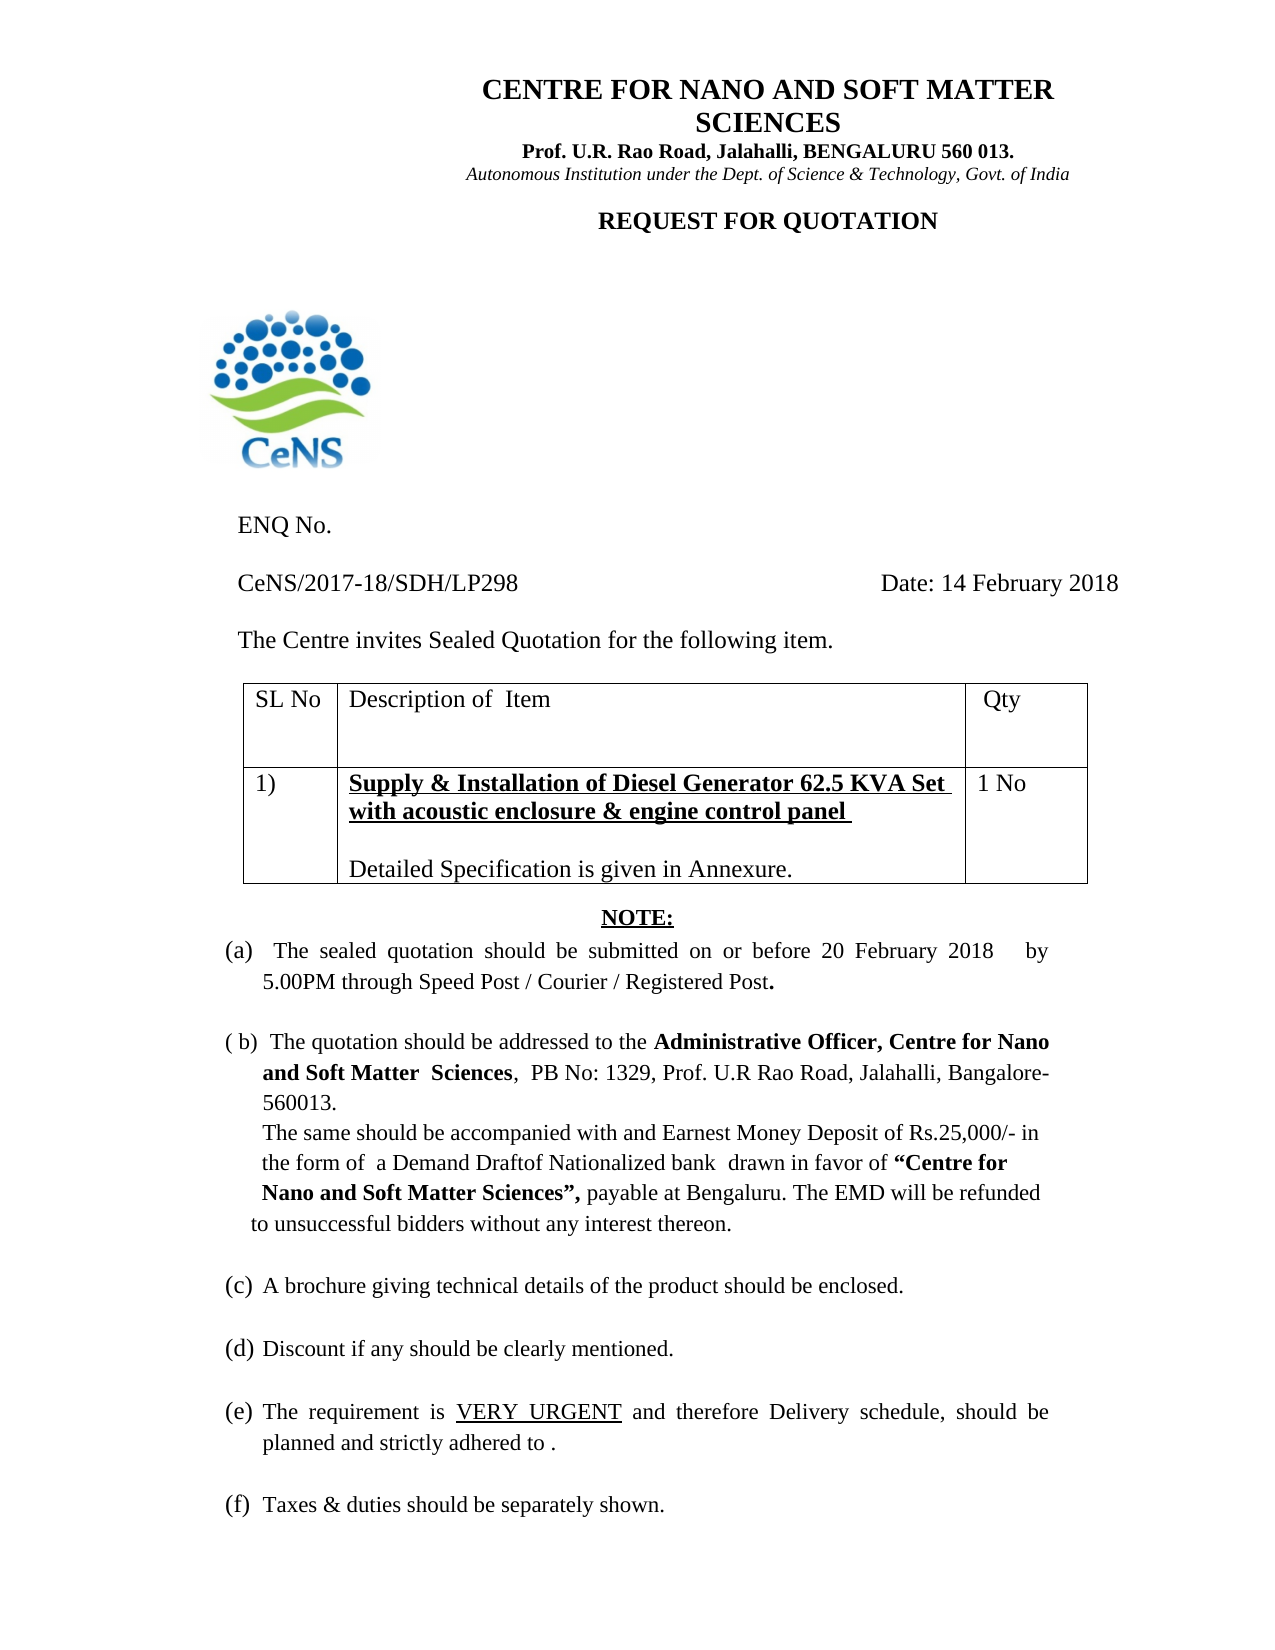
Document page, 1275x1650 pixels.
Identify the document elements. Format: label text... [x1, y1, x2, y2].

text ( b) The quotation should be addressed to the Administrative Officer, Centre for Nano and Soft Matter Sciences, PB No: 1329, Prof. U.R Rao Road, Jalahalli, Bangalore-560013. [225, 1028, 1050, 1115]
text NOTE: [150, 903, 1125, 930]
text Nano and Soft Matter Sciences”, payable at Bengaluru. The EMD will be refunded [187, 1179, 1055, 1206]
picture [211, 328, 369, 452]
list Discount if any should be clearly mentioned. [225, 1333, 1050, 1362]
table_header SL No [244, 684, 337, 767]
list Taxes & duties should be separately shown. [225, 1489, 1050, 1518]
table_cell 1 No [966, 768, 1087, 883]
table_cell Supply & Installation of Diesel Generator 62.5 KVA Set with acoustic enclosure & engine control panel Detailed Specification is given in Annexure. [338, 768, 965, 883]
text The Centre invites Sealed Quotation for the following item. [150, 625, 1125, 654]
table_header Description of Item [338, 684, 965, 767]
list A brochure giving technical details of the product should be enclosed. [225, 1270, 1050, 1299]
list The requirement is VERY URGENT and therefore Delivery schedule, should be planned and strictly adhered to . [225, 1396, 1050, 1455]
table_header Qty [966, 684, 1087, 767]
text The same should be accompanied with and Earnest Money Deposit of Rs.25,000/- in [187, 1119, 1055, 1145]
list The sealed quotation should be submitted on or before 20 February 2018 by 5.00PM through Speed Post / Courier / Registered Post. [225, 935, 1050, 994]
text CeNS/2017-18/SDH/LP298 Date: 14 February 2018 [150, 568, 1125, 597]
text ENQ No. [150, 510, 1125, 539]
text the form of a Demand Draftof Nationalized bank drawn in favor of “Centre for [187, 1149, 1055, 1176]
table_cell 1) [244, 768, 337, 883]
text to unsuccessful bidders without any interest thereon. [187, 1209, 1055, 1236]
